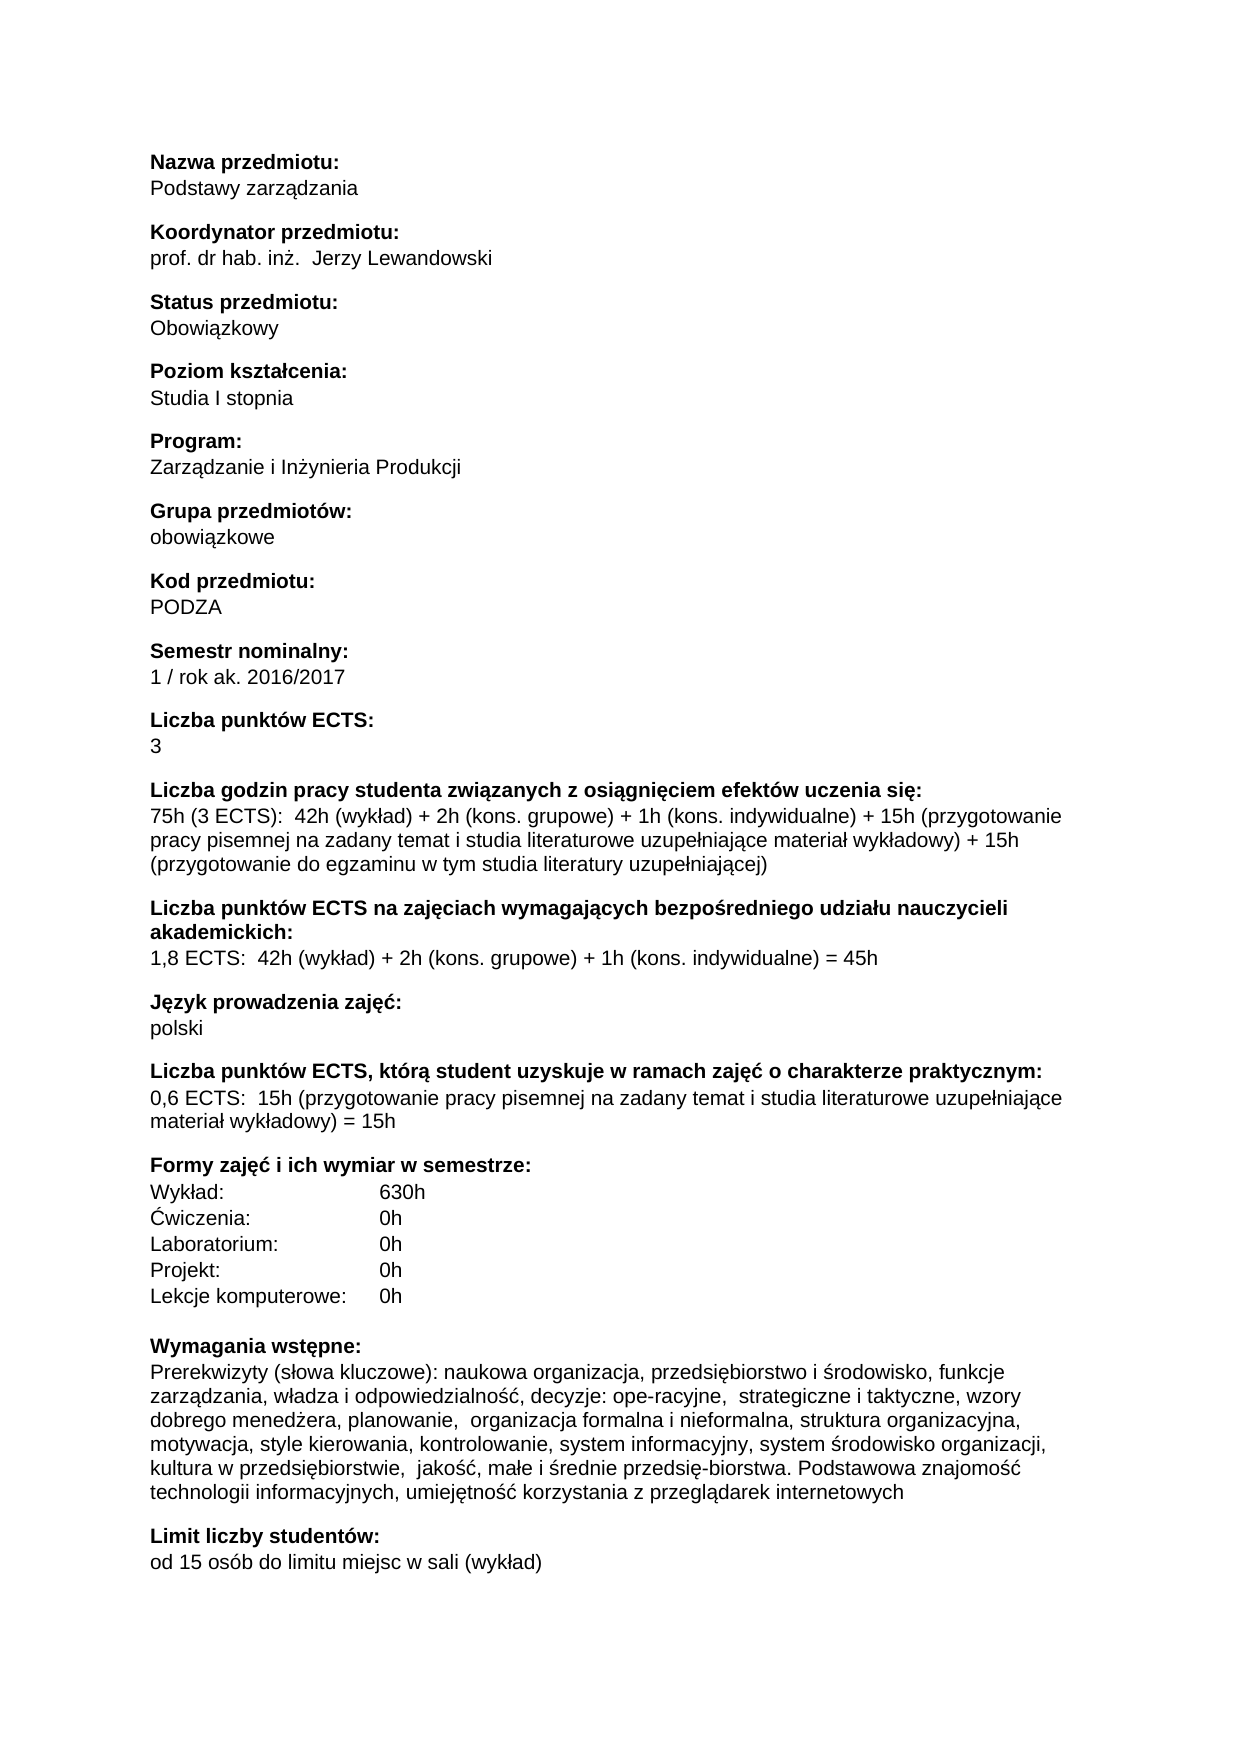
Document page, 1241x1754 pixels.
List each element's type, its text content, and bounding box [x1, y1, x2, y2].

table_cell 0h [369, 1256, 597, 1282]
text Liczba punktów ECTS na zajęciach wymagających bezpośredniego udziału nauczycieli akademickich: [150, 896, 1090, 944]
text prof. dr hab. inż. Jerzy Lewandowski [150, 246, 1090, 270]
text Obowiązkowy [150, 316, 1090, 339]
text Semestr nominalny: [150, 638, 1090, 662]
text Wymagania wstępne: [150, 1334, 1090, 1358]
text Podstawy zarządzania [150, 176, 1090, 200]
text Zarządzanie i Inżynieria Produkcji [150, 455, 1090, 479]
text Limit liczby studentów: [150, 1523, 1090, 1547]
table_cell 0h [369, 1282, 597, 1308]
table_cell Ćwiczenia: [140, 1206, 367, 1230]
table_cell 0h [369, 1204, 597, 1230]
text Status przedmiotu: [150, 289, 1090, 313]
text 0,6 ECTS: 15h (przygotowanie pracy pisemnej na zadany temat i studia literaturowe uzupełniające materiał wykładowy) = 15h [150, 1085, 1090, 1133]
text polski [150, 1016, 1090, 1039]
text Poziom kształcenia: [150, 359, 1090, 383]
table_cell Lekcje komputerowe: [140, 1284, 367, 1308]
text obowiązkowe [150, 525, 1090, 549]
table_cell Projekt: [140, 1258, 367, 1282]
text od 15 osób do limitu miejsc w sali (wykład) [150, 1549, 1090, 1573]
table_header Wykład: [140, 1180, 367, 1204]
text Liczba godzin pracy studenta związanych z osiągnięciem efektów uczenia się: [150, 778, 1090, 802]
text 1 / rok ak. 2016/2017 [150, 664, 1090, 688]
text Nazwa przedmiotu: [150, 150, 1090, 174]
text 1,8 ECTS: 42h (wykład) + 2h (kons. grupowe) + 1h (kons. indywidualne) = 45h [150, 946, 1090, 970]
text Formy zajęć i ich wymiar w semestrze: [150, 1153, 1090, 1177]
text 3 [150, 734, 1090, 758]
text PODZA [150, 595, 1090, 619]
text Studia I stopnia [150, 385, 1090, 409]
table_cell 0h [369, 1230, 597, 1256]
text Kod przedmiotu: [150, 569, 1090, 593]
text Liczba punktów ECTS, którą student uzyskuje w ramach zajęć o charakterze praktycznym: [150, 1059, 1090, 1083]
text Prerekwizyty (słowa kluczowe): naukowa organizacja, przedsiębiorstwo i środowisko, funkcje zarządzania, władza i odpowiedzialność, decyzje: ope-racyjne, strategiczne i taktyczne, wzory dobrego menedżera, planowanie, organizacja formalna i nieformalna, struktura organizacyjna, motywacja, style kierowania, kontrolowanie, system informacyjny, system środowisko organizacji, kultura w przedsiębiorstwie, jakość, małe i średnie przedsię-biorstwa. Podstawowa znajomość technologii informacyjnych, umiejętność korzystania z przeglądarek internetowych [150, 1360, 1090, 1504]
text Koordynator przedmiotu: [150, 220, 1090, 244]
table_header 630h [369, 1180, 597, 1204]
table_cell Laboratorium: [140, 1232, 367, 1256]
text 75h (3 ECTS): 42h (wykład) + 2h (kons. grupowe) + 1h (kons. indywidualne) + 15h (przygotowanie pracy pisemnej na zadany temat i studia literaturowe uzupełniające materiał wykładowy) + 15h (przygotowanie do egzaminu w tym studia literatury uzupełniającej) [150, 804, 1090, 876]
text Grupa przedmiotów: [150, 499, 1090, 523]
text Program: [150, 429, 1090, 453]
text Język prowadzenia zajęć: [150, 989, 1090, 1013]
text Liczba punktów ECTS: [150, 708, 1090, 732]
